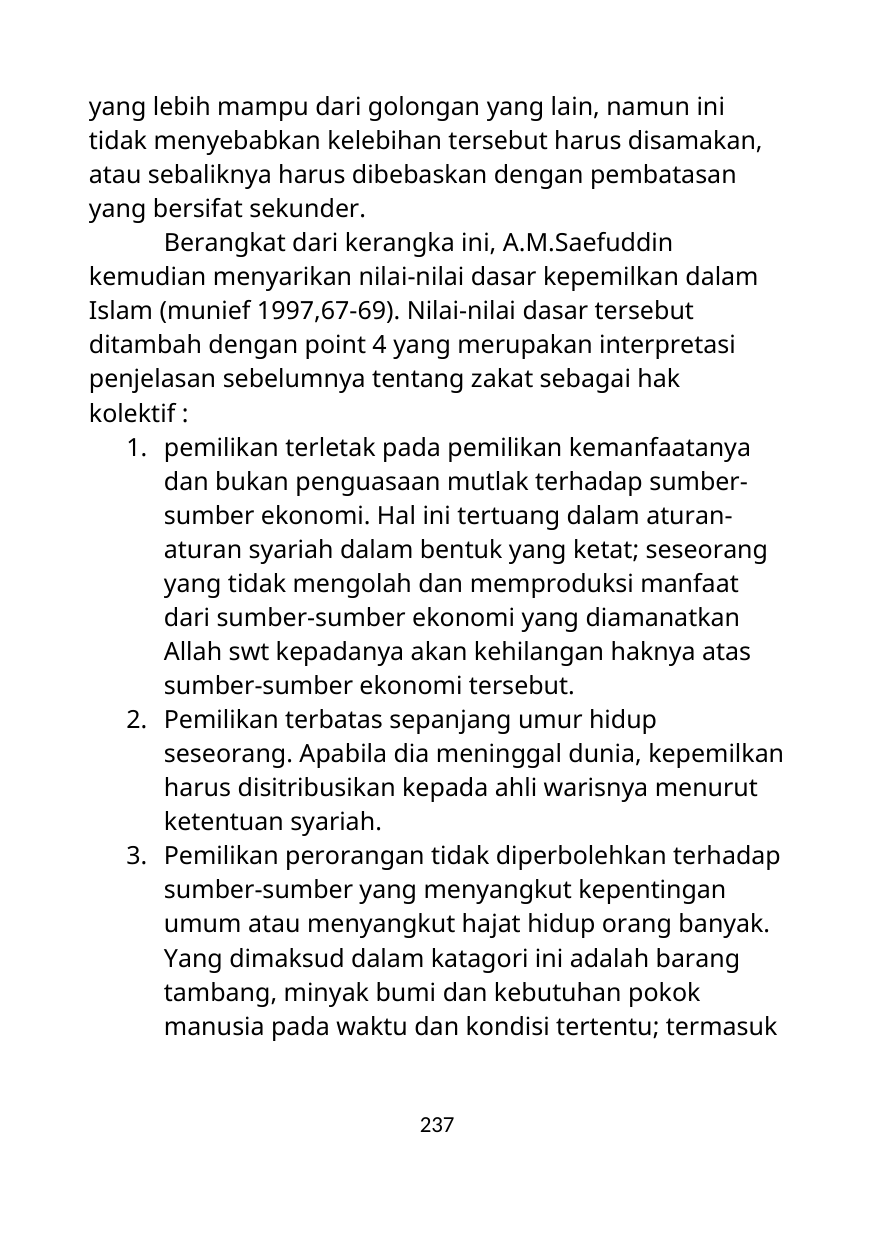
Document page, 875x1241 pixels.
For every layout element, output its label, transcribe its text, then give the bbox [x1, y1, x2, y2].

list Pemilikan terbatas sepanjang umur hidup seseorang. Apabila dia meninggal dunia, kepemilkan harus disitribusikan kepada ahli warisnya menurut ketentuan syariah. [126, 702, 785, 838]
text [89, 89, 785, 225]
text Berangkat dari kerangka ini, A.M.Saefuddin kemudian menyarikan nilai-nilai dasar kepemilkan dalam Islam (munief 1997,67-69). Nilai-nilai dasar tersebut ditambah dengan point 4 yang merupakan interpretasi penjelasan sebelumnya tentang zakat sebagai hak kolektif : [89, 225, 785, 429]
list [126, 838, 785, 1042]
list pemilikan terletak pada pemilikan kemanfaatanya dan bukan penguasaan mutlak terhadap sumber-sumber ekonomi. Hal ini tertuang dalam aturan-aturan syariah dalam bentuk yang ketat; seseorang yang tidak mengolah dan memproduksi manfaat dari sumber-sumber ekonomi yang diamanatkan Allah swt kepadanya akan kehilangan haknya atas sumber-sumber ekonomi tersebut. [126, 429, 785, 702]
